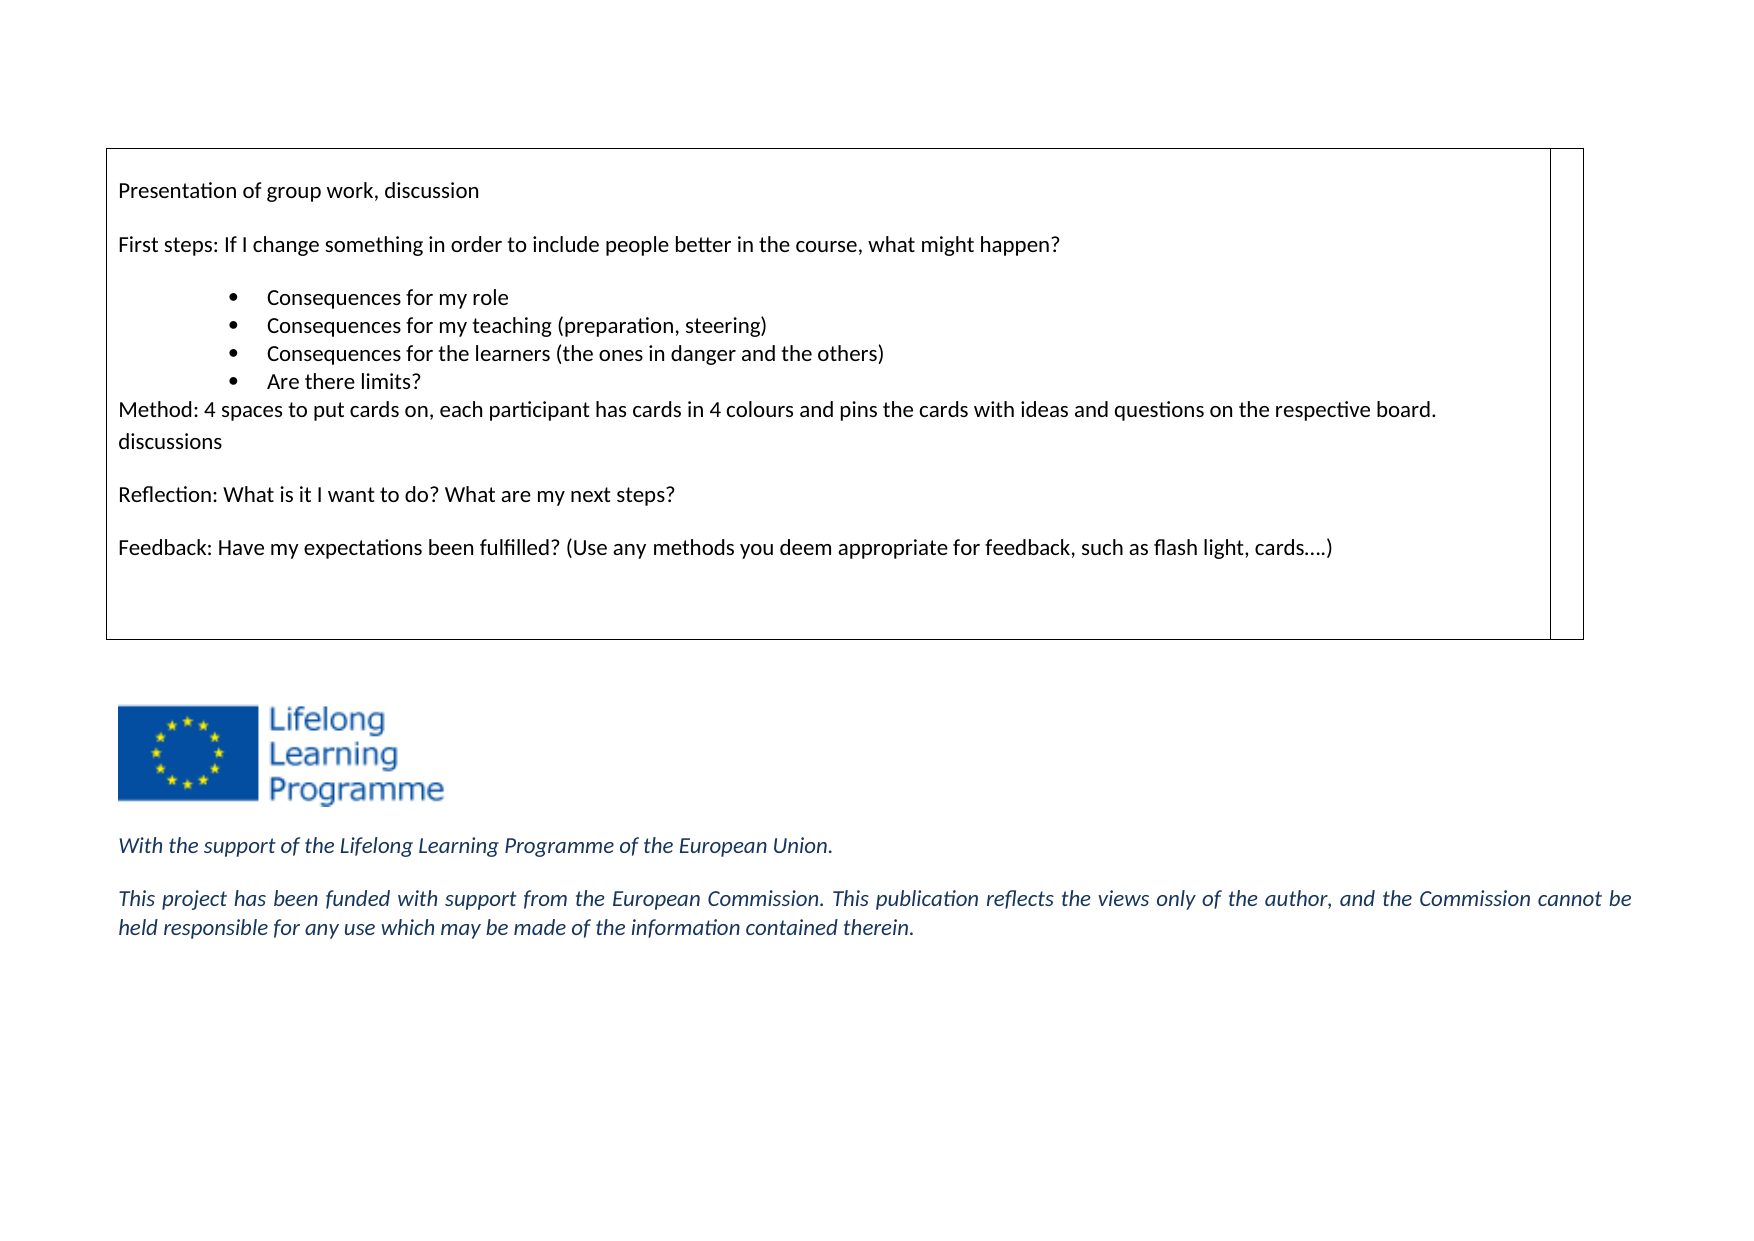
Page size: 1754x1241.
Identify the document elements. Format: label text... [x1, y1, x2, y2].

table_cell [1551, 149, 1583, 639]
text With the support of the Lifelong Learning Programme of the European Union. [118, 832, 1636, 859]
text This project has been funded with support from the European Commission. This publication reflects the views only of the author, and the Commission cannot be held responsible for any use which may be made of the information contained therein. [118, 884, 1636, 941]
picture [118, 692, 459, 807]
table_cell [107, 149, 1550, 639]
